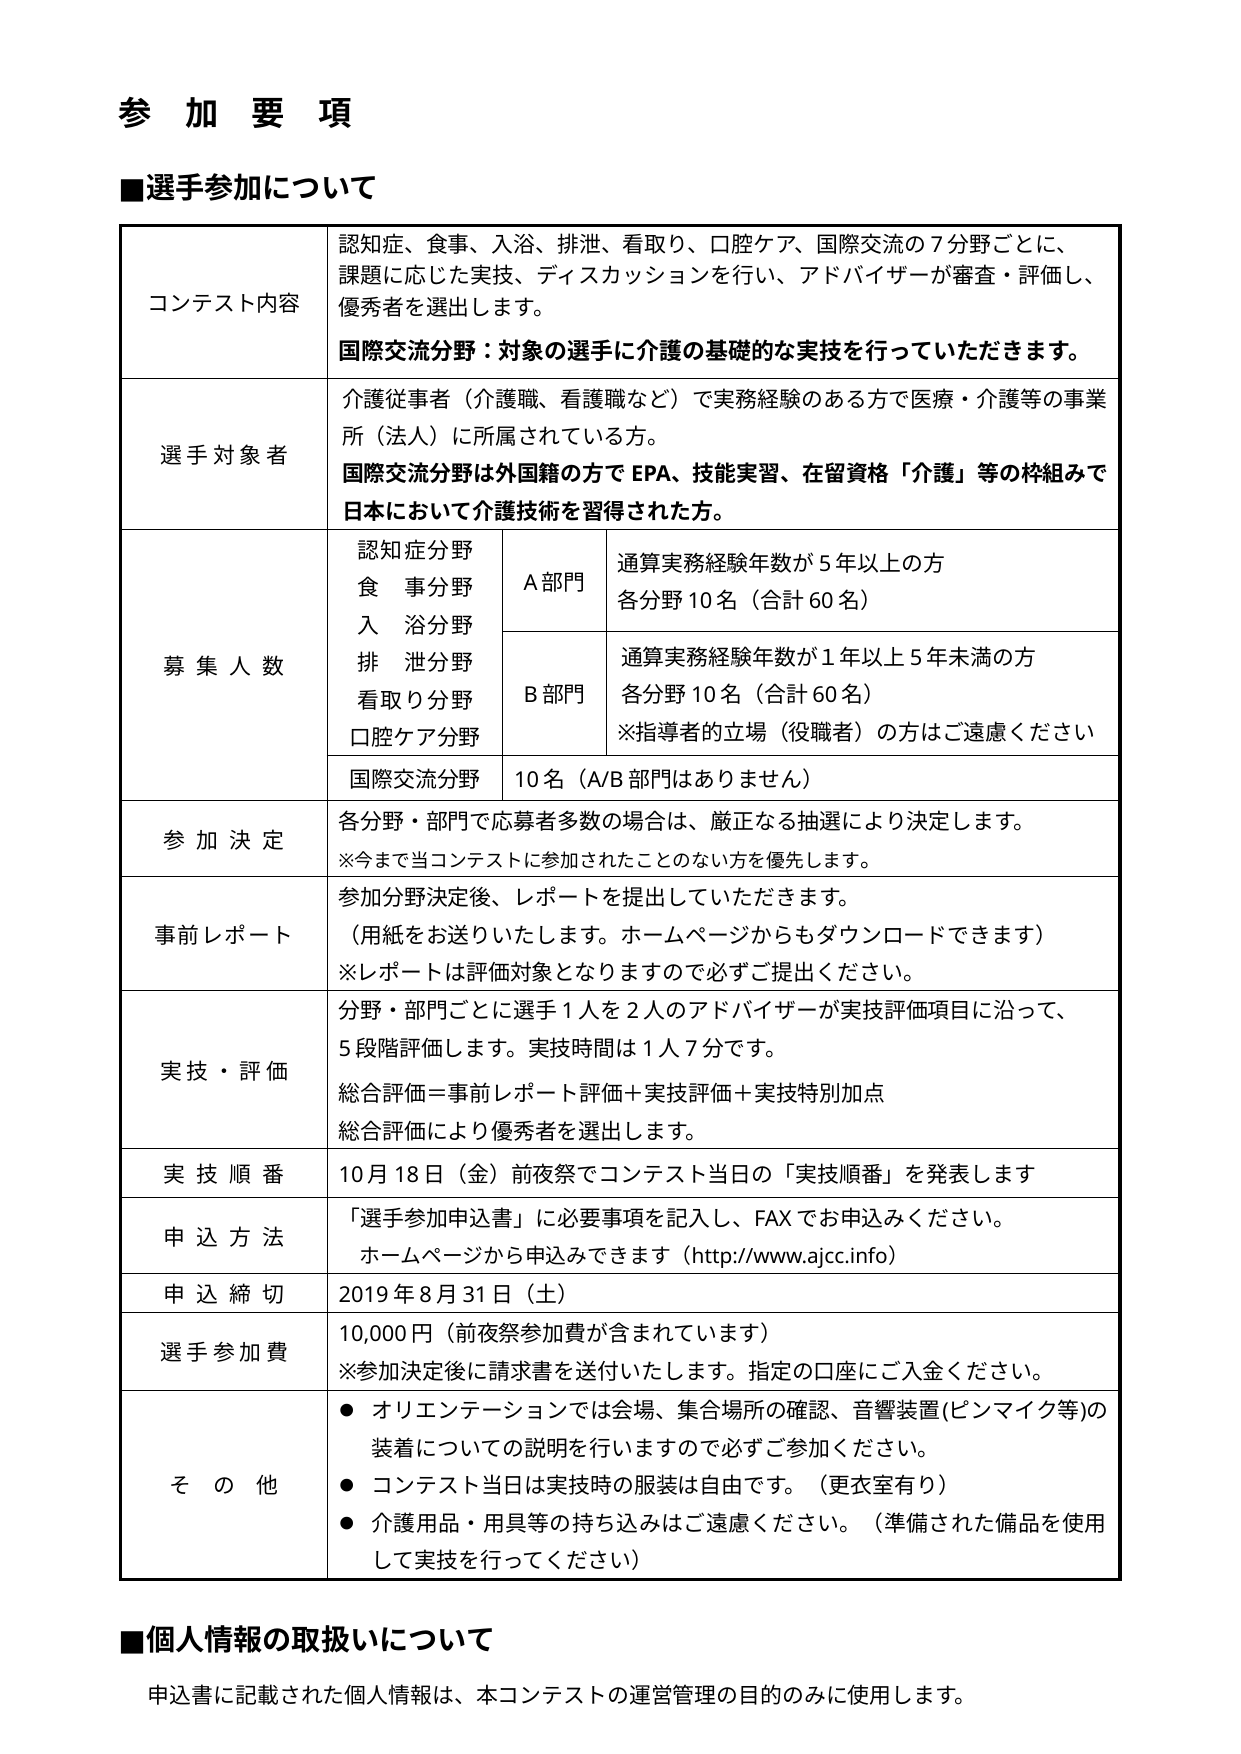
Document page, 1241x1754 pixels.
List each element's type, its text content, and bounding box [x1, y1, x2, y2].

table_header 認知症、食事、入浴、排泄、看取り、口腔ケア、国際交流の7分野ごとに、 課題に応じた実技、ディスカッションを行い、アドバイザーが審査・評価し、優秀者を選出します。 国際交流分野：対象の選手に介護の基礎的な実技を行っていただきます。 [328, 227, 1118, 378]
table_cell 申込締切 [122, 1274, 327, 1312]
table_cell 選手対象者 [122, 379, 327, 529]
table_cell 通算実務経験年数が5年以上の方 各分野10名（合計60名） [607, 530, 1118, 631]
table_cell 「選手参加申込書」に必要事項を記入し、FAXでお申込みください。 ホームページから申込みできます（http://www.ajcc.info） [328, 1198, 1118, 1273]
table_cell 10月18日（金）前夜祭でコンテスト当日の「実技順番」を発表します [328, 1149, 1118, 1197]
table_cell 申込方法 [122, 1198, 327, 1273]
table_cell 選手参加費 [122, 1313, 327, 1389]
table_cell 10,000円（前夜祭参加費が含まれています） ※参加決定後に請求書を送付いたします。指定の口座にご入金ください。 [328, 1313, 1118, 1389]
table_cell 国際交流分野 [328, 756, 502, 799]
text 参 加 要 項 [118, 74, 1107, 149]
table_cell 実技・評価 [122, 991, 327, 1148]
table_cell 参加決定 [122, 801, 327, 876]
table_cell 実技順番 [122, 1149, 327, 1197]
table_cell 分野・部門ごとに選手1人を2人のアドバイザーが実技評価項目に沿って、 5段階評価します。実技時間は1人7分です。 総合評価＝事前レポート評価＋実技評価＋実技特別加点 総合評価により優秀者を選出します。 [328, 991, 1118, 1148]
table_cell A部門 [503, 530, 606, 631]
table_cell 事前レポート [122, 877, 327, 990]
text ■個人情報の取扱いについて [118, 1600, 1122, 1675]
text 申込書に記載された個人情報は、本コンテストの運営管理の目的のみに使用します。 [148, 1675, 1122, 1712]
table_cell 通算実務経験年数が１年以上5年未満の方 各分野10名（合計60名） ※指導者的立場（役職者）の方はご遠慮ください [607, 632, 1118, 755]
table_cell その他 [122, 1391, 327, 1578]
table_header コンテスト内容 [122, 227, 327, 378]
table_cell オリエンテーションでは会場、集合場所の確認、音響装置(ピンマイク等)の装着についての説明を行いますので必ずご参加ください。 コンテスト当日は実技時の服装は自由です。（更衣室有り） 介護用品・用具等の持ち込みはご遠慮ください。（準備された備品を使用して実技を行ってください） [328, 1391, 1118, 1578]
table_cell B部門 [503, 632, 606, 755]
table_cell 10名（A/B部門はありません） [503, 756, 1118, 799]
table_cell 募集人数 [122, 530, 327, 799]
table_cell 認知症分野 食 事分野 入 浴分野 排 泄分野 看取り分野 口腔ケア分野 [328, 530, 502, 755]
table_cell 各分野・部門で応募者多数の場合は、厳正なる抽選により決定します。 ※今まで当コンテストに参加されたことのない方を優先します。 [328, 801, 1118, 876]
table_cell 介護従事者（介護職、看護職など）で実務経験のある方で医療・介護等の事業所（法人）に所属されている方。 国際交流分野は外国籍の方でEPA、技能実習、在留資格「介護」等の枠組みで日本において介護技術を習得された方。 [328, 379, 1118, 529]
text ■選手参加について [118, 149, 1122, 224]
table_cell 2019年8月31日（土） [328, 1274, 1118, 1312]
table_cell 参加分野決定後、レポートを提出していただきます。 （用紙をお送りいたします。ホームページからもダウンロードできます） ※レポートは評価対象となりますので必ずご提出ください。 [328, 877, 1118, 990]
